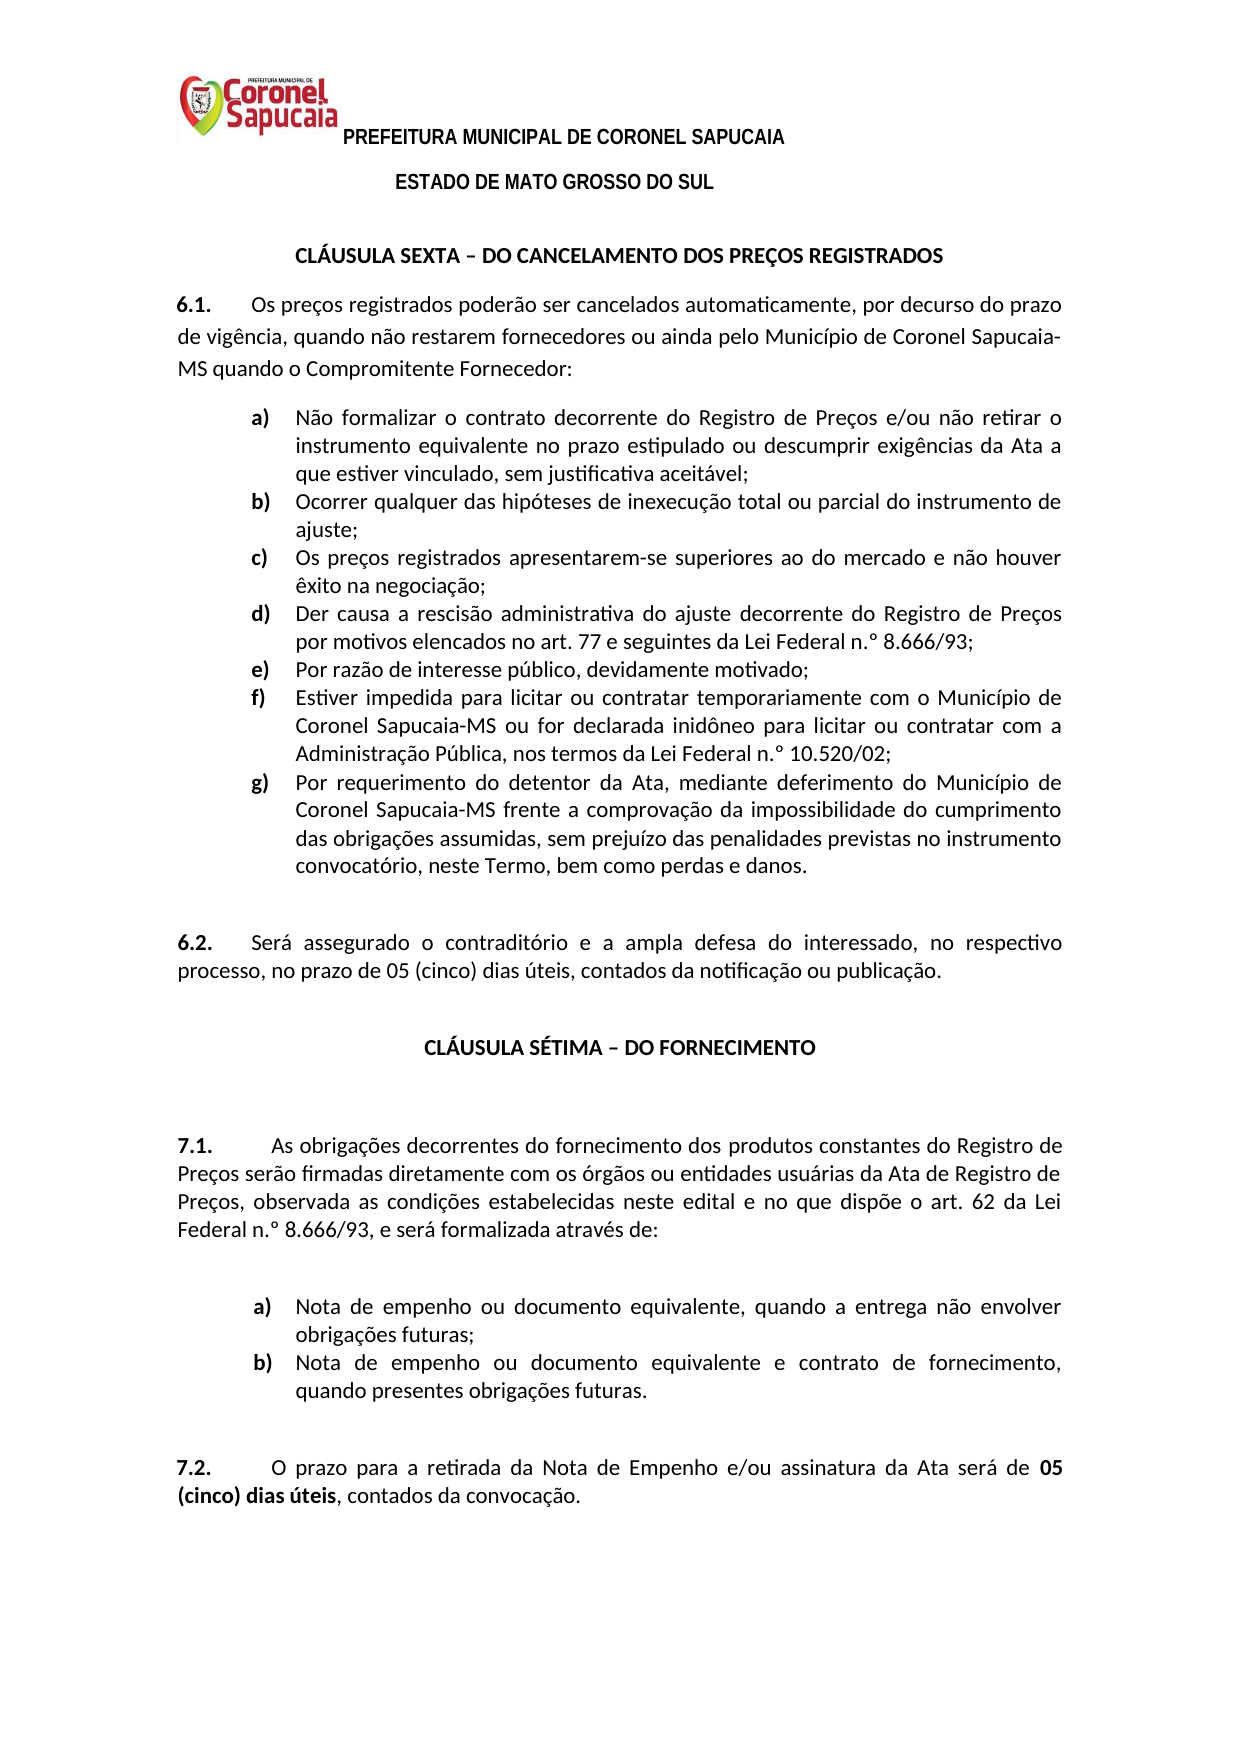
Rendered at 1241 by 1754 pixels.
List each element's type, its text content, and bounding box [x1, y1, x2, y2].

list Os preços registrados apresentarem-se superiores ao do mercado e não houver êxito na negociação; [251, 543, 1063, 599]
list Nota de empenho ou documento equivalente e contrato de fornecimento, quando presentes obrigações futuras. [253, 1348, 1063, 1404]
list Por requerimento do detentor da Ata, mediante deferimento do Município de Coronel Sapucaia-MS frente a comprovação da impossibilidade do cumprimento das obrigações assumidas, sem prejuízo das penalidades previstas no instrumento convocatório, neste Termo, bem como perdas e danos. [251, 768, 1063, 880]
list Der causa a rescisão administrativa do ajuste decorrente do Registro de Preços por motivos elencados no art. 77 e seguintes da Lei Federal n.º 8.666/93; [251, 599, 1063, 656]
list Ocorrer qualquer das hipóteses de inexecução total ou parcial do instrumento de ajuste; [251, 487, 1063, 543]
list Nota de empenho ou documento equivalente, quando a entrega não envolver obrigações futuras; [253, 1292, 1063, 1348]
list Será assegurado o contraditório e a ampla defesa do interessado, no respectivo processo, no prazo de 05 (cinco) dias úteis, contados da notificação ou publicação. [177, 928, 1063, 984]
text 6.1. Os preços registrados poderão ser cancelados automaticamente, por decurso do prazo de vigência, quando não restarem fornecedores ou ainda pelo Município de Coronel Sapucaia-MS quando o Compromitente Fornecedor: [176, 290, 1063, 382]
list As obrigações decorrentes do fornecimento dos produtos constantes do Registro de Preços serão firmadas diretamente com os órgãos ou entidades usuárias da Ata de Registro de Preços, observada as condições estabelecidas neste edital e no que dispõe o art. 62 da Lei Federal n.º 8.666/93, e será formalizada através de: [177, 1131, 1063, 1243]
list Não formalizar o contrato decorrente do Registro de Preços e/ou não retirar o instrumento equivalente no prazo estipulado ou descumprir exigências da Ata a que estiver vinculado, sem justificativa aceitável; [251, 403, 1063, 487]
text CLÁUSULA SÉTIMA – DO FORNECIMENTO [177, 1033, 1063, 1061]
list Por razão de interesse público, devidamente motivado; [251, 656, 1063, 683]
list O prazo para a retirada da Nota de Empenho e/ou assinatura da Ata será de 05 (cinco) dias úteis, contados da convocação. [176, 1453, 1063, 1509]
picture [177, 73, 343, 144]
list Estiver impedida para licitar ou contratar temporariamente com o Município de Coronel Sapucaia-MS ou for declarada inidôneo para licitar ou contratar com a Administração Pública, nos termos da Lei Federal n.º 10.520/02; [251, 683, 1063, 768]
text CLÁUSULA SEXTA – DO CANCELAMENTO DOS PREÇOS REGISTRADOS [176, 241, 1063, 269]
